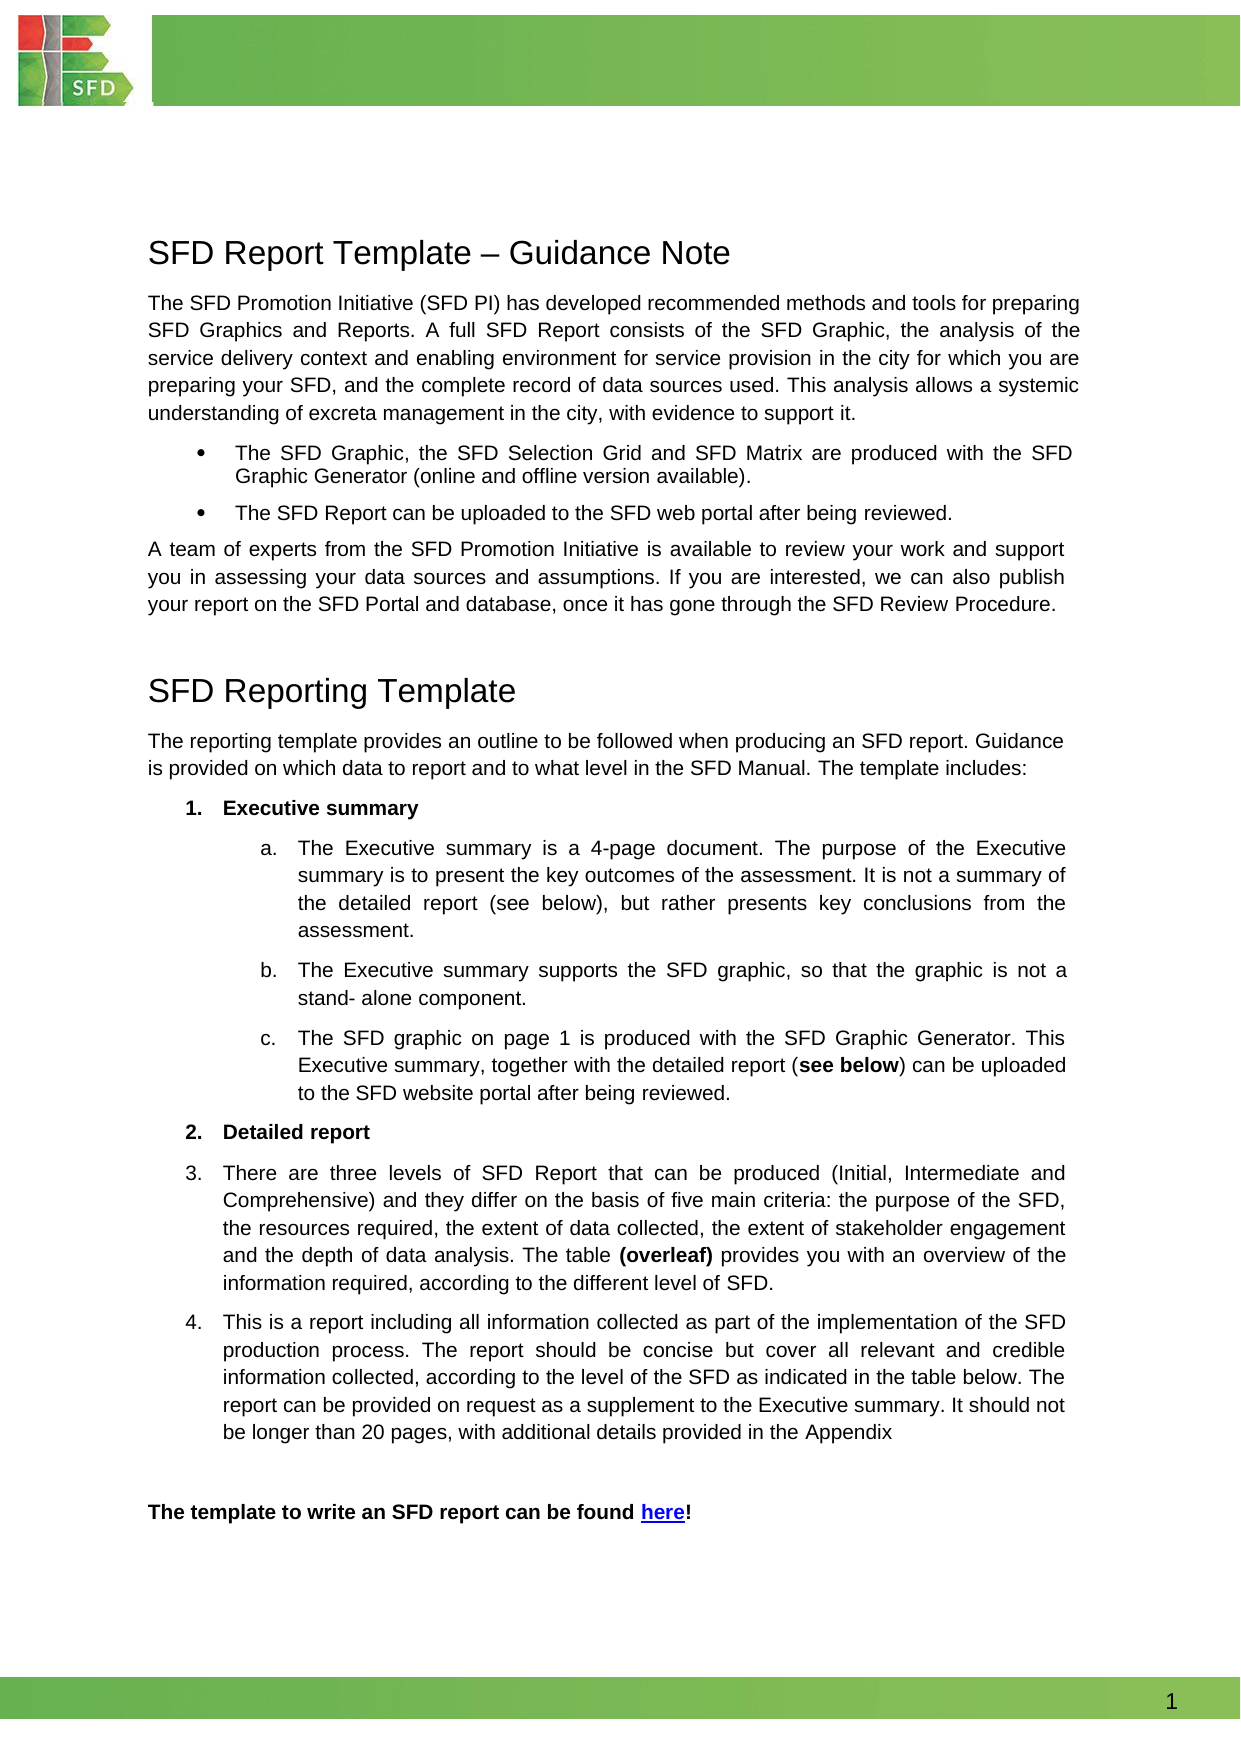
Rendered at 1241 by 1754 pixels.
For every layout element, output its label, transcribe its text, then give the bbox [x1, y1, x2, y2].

list The SFD graphic on page 1 is produced with the SFD Graphic Generator. This Executive summary, together with the detailed report (see below) can be uploaded to the SFD website portal after being reviewed. [260, 1026, 1067, 1104]
list The Executive summary supports the SFD graphic, so that the graphic is not a stand- alone component. [260, 958, 1067, 1009]
list There are three levels of SFD Report that can be produced (Initial, Intermediate and Comprehensive) and they differ on the basis of five main criteria: the purpose of the SFD, the resources required, the extent of data collected, the extent of stakeholder engagement and the depth of data analysis. The table (overleaf) provides you with an overview of the information required, according to the different level of SFD. [185, 1160, 1067, 1294]
subtitle The template to write an SFD report can be found here! [148, 1500, 1105, 1524]
text The reporting template provides an outline to be followed when producing an SFD report. Guidance is provided on which data to report and to what level in the SFD Manual. The template includes: [148, 729, 1066, 780]
subtitle SFD Reporting Template [148, 672, 1105, 710]
subtitle SFD Report Template – Guidance Note [148, 233, 1105, 272]
list The SFD Report can be uploaded to the SFD web portal after being reviewed. [197, 501, 1105, 525]
picture [0, 15, 1241, 106]
list The SFD Graphic, the SFD Selection Grid and SFD Matrix are produced with the SFD Graphic Generator (online and offline version available). [197, 440, 1074, 488]
picture [0, 1677, 1241, 1719]
text A team of experts from the SFD Promotion Initiative is available to review your work and support you in assessing your data sources and assumptions. If you are interested, we can also publish your report on the SFD Portal and database, once it has gone through the SFD Review Procedure. [148, 537, 1066, 616]
list The Executive summary is a 4-page document. The purpose of the Executive summary is to present the key outcomes of the assessment. It is not a summary of the detailed report (see below), but rather presents key conclusions from the assessment. [260, 836, 1067, 942]
subtitle Executive summary [185, 796, 1105, 819]
list This is a report including all information collected as part of the implementation of the SFD production process. The report should be concise but cover all relevant and credible information collected, according to the level of the SFD as indicated in the table below. The report can be provided on request as a supplement to the Executive summary. It should not be longer than 20 pages, with additional details provided in the Appendix [185, 1310, 1067, 1444]
text The SFD Promotion Initiative (SFD PI) has developed recommended methods and tools for preparing SFD Graphics and Reports. A full SFD Report consists of the SFD Graphic, the analysis of the service delivery context and enabling environment for service provision in the city for which you are preparing your SFD, and the complete record of data sources used. This analysis allows a systemic understanding of excreta management in the city, with evidence to support it. [148, 291, 1081, 424]
subtitle Detailed report [185, 1120, 1105, 1144]
